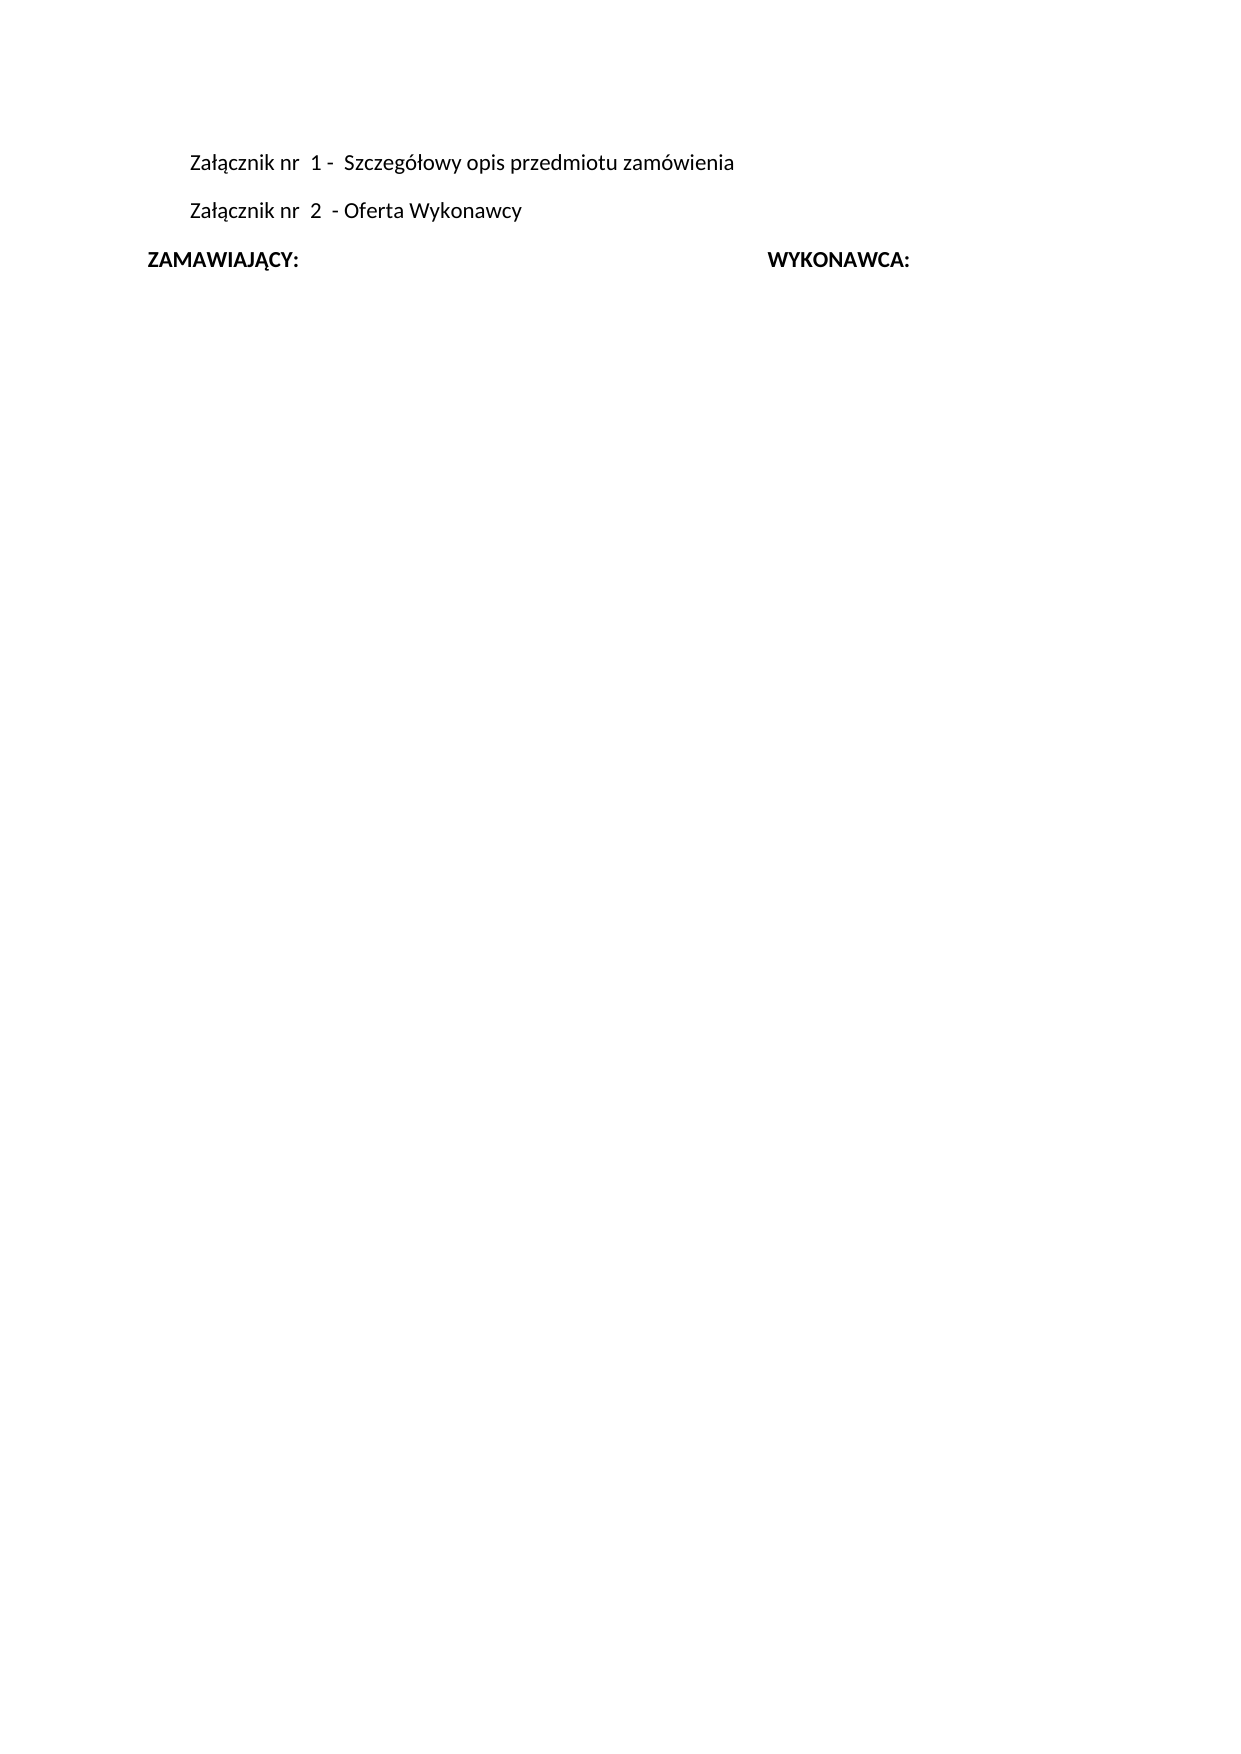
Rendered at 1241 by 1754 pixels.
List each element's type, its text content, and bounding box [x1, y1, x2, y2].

text Załącznik nr 2 - Oferta Wykonawcy [190, 196, 1093, 224]
text Załącznik nr 1 - Szczegółowy opis przedmiotu zamówienia [190, 148, 1093, 176]
text ZAMAWIAJĄCY: WYKONAWCA: [148, 245, 1093, 273]
